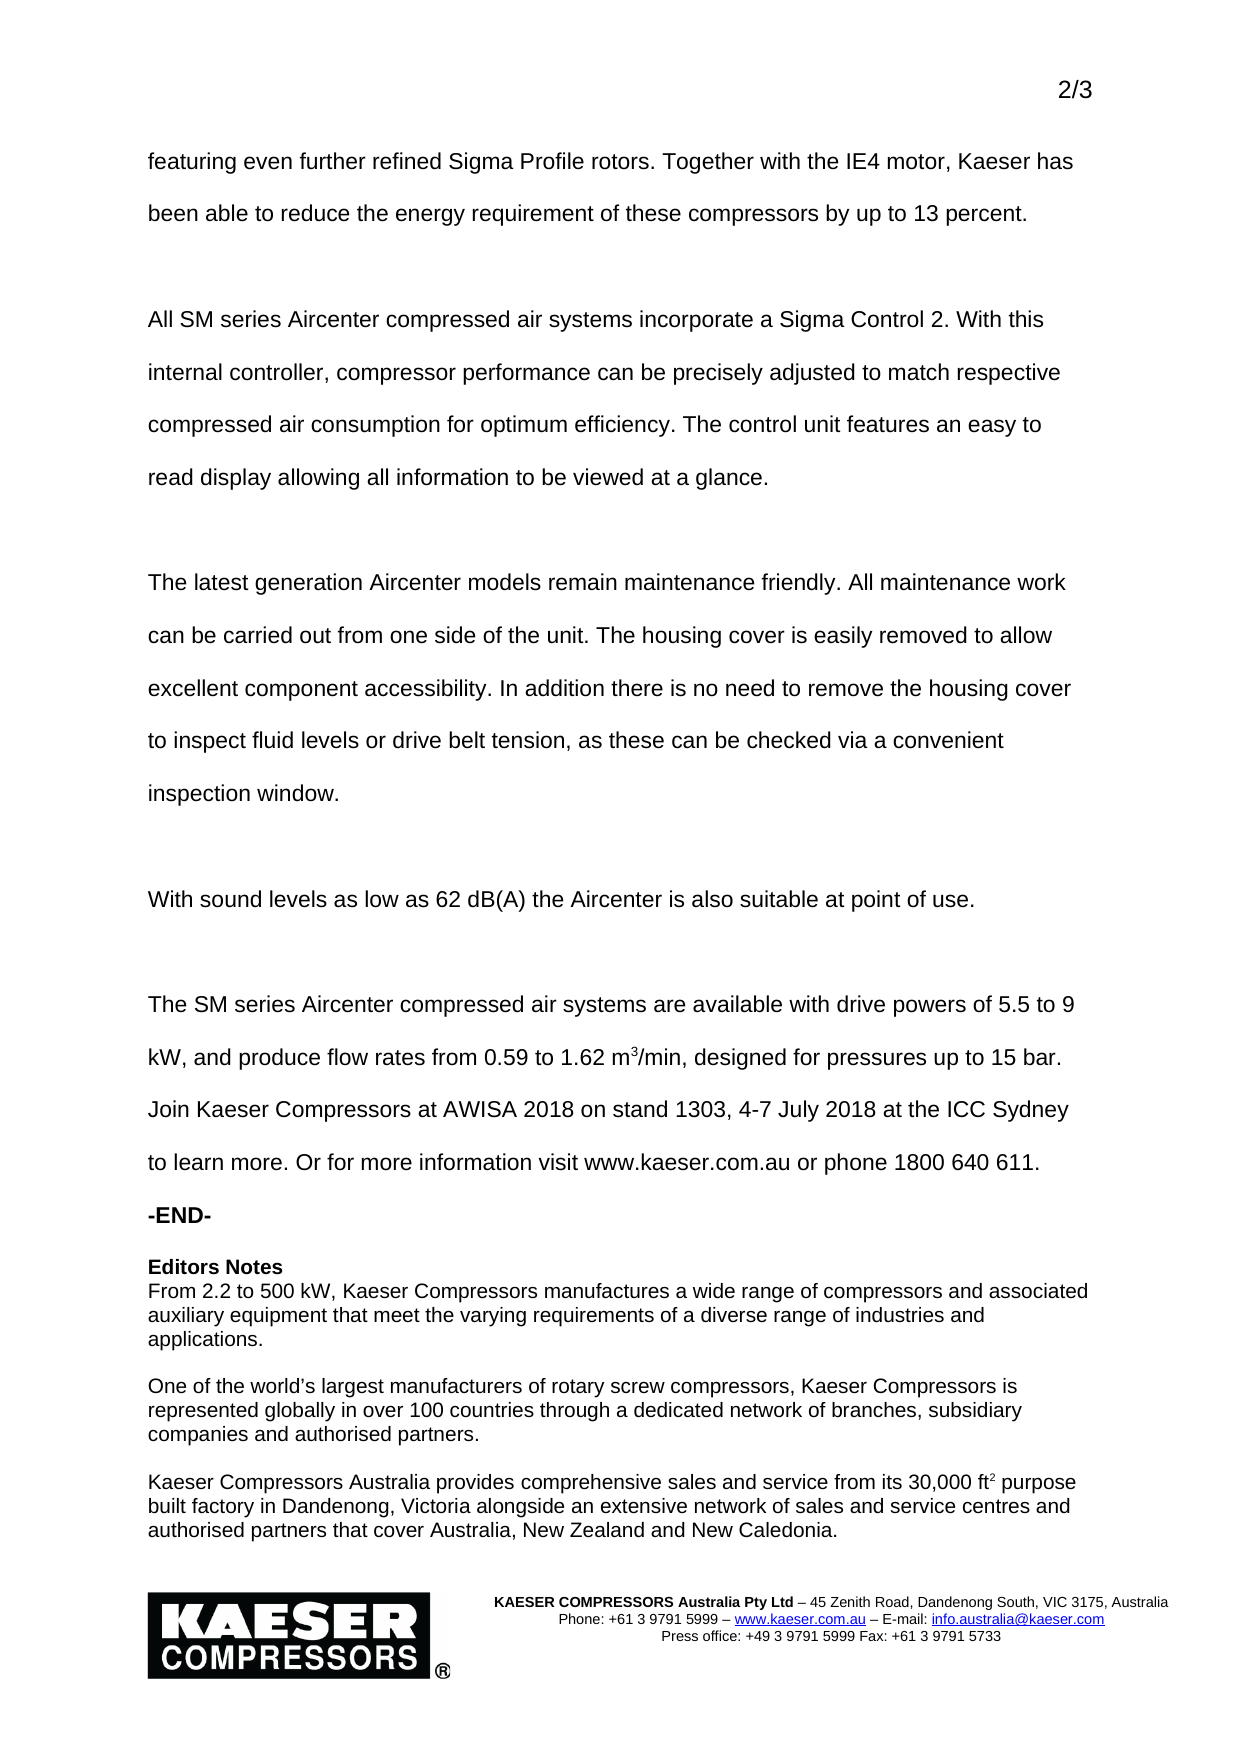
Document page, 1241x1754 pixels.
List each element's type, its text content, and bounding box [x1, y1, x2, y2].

text All SM series Aircenter compressed air systems incorporate a Sigma Control 2. With this internal controller, compressor performance can be precisely adjusted to match respective compressed air consumption for optimum efficiency. The control unit features an easy to read display allowing all information to be viewed at a glance. [148, 306, 1092, 490]
picture [147, 1592, 451, 1679]
text With sound levels as low as 62 dB(A) the Aircenter is also suitable at point of use. [148, 886, 1092, 912]
text Editors Notes [148, 1254, 1092, 1278]
text One of the world’s largest manufacturers of rotary screw compressors, Kaeser Compressors is represented globally in over 100 countries through a dedicated network of branches, subsidiary companies and authorised partners. [148, 1374, 1092, 1446]
text The SM series Aircenter compressed air systems are available with drive powers of 5.5 to 9 kW, and produce flow rates from 0.59 to 1.62 m3/min, designed for pressures up to 15 bar. Join Kaeser Compressors at AWISA 2018 on stand 1303, 4-7 July 2018 at the ICC Sydney to learn more. Or for more information visit www.kaeser.com.au or phone 1800 640 611. [148, 991, 1092, 1176]
text Kaeser Compressors Australia provides comprehensive sales and service from its 30,000 ft2 purpose built factory in Dandenong, Victoria alongside an extensive network of sales and service centres and authorised partners that cover Australia, New Zealand and New Caledonia. [148, 1470, 1092, 1542]
text From 2.2 to 500 kW, Kaeser Compressors manufactures a wide range of compressors and associated auxiliary equipment that meet the varying requirements of a diverse range of industries and applications. [148, 1278, 1092, 1350]
text The latest generation Aircenter models remain maintenance friendly. All maintenance work can be carried out from one side of the unit. The housing cover is easily removed to allow excellent component accessibility. In addition there is no need to remove the housing cover to inspect fluid levels or drive belt tension, as these can be checked via a convenient inspection window. [148, 569, 1092, 807]
text -END- [148, 1202, 1092, 1228]
